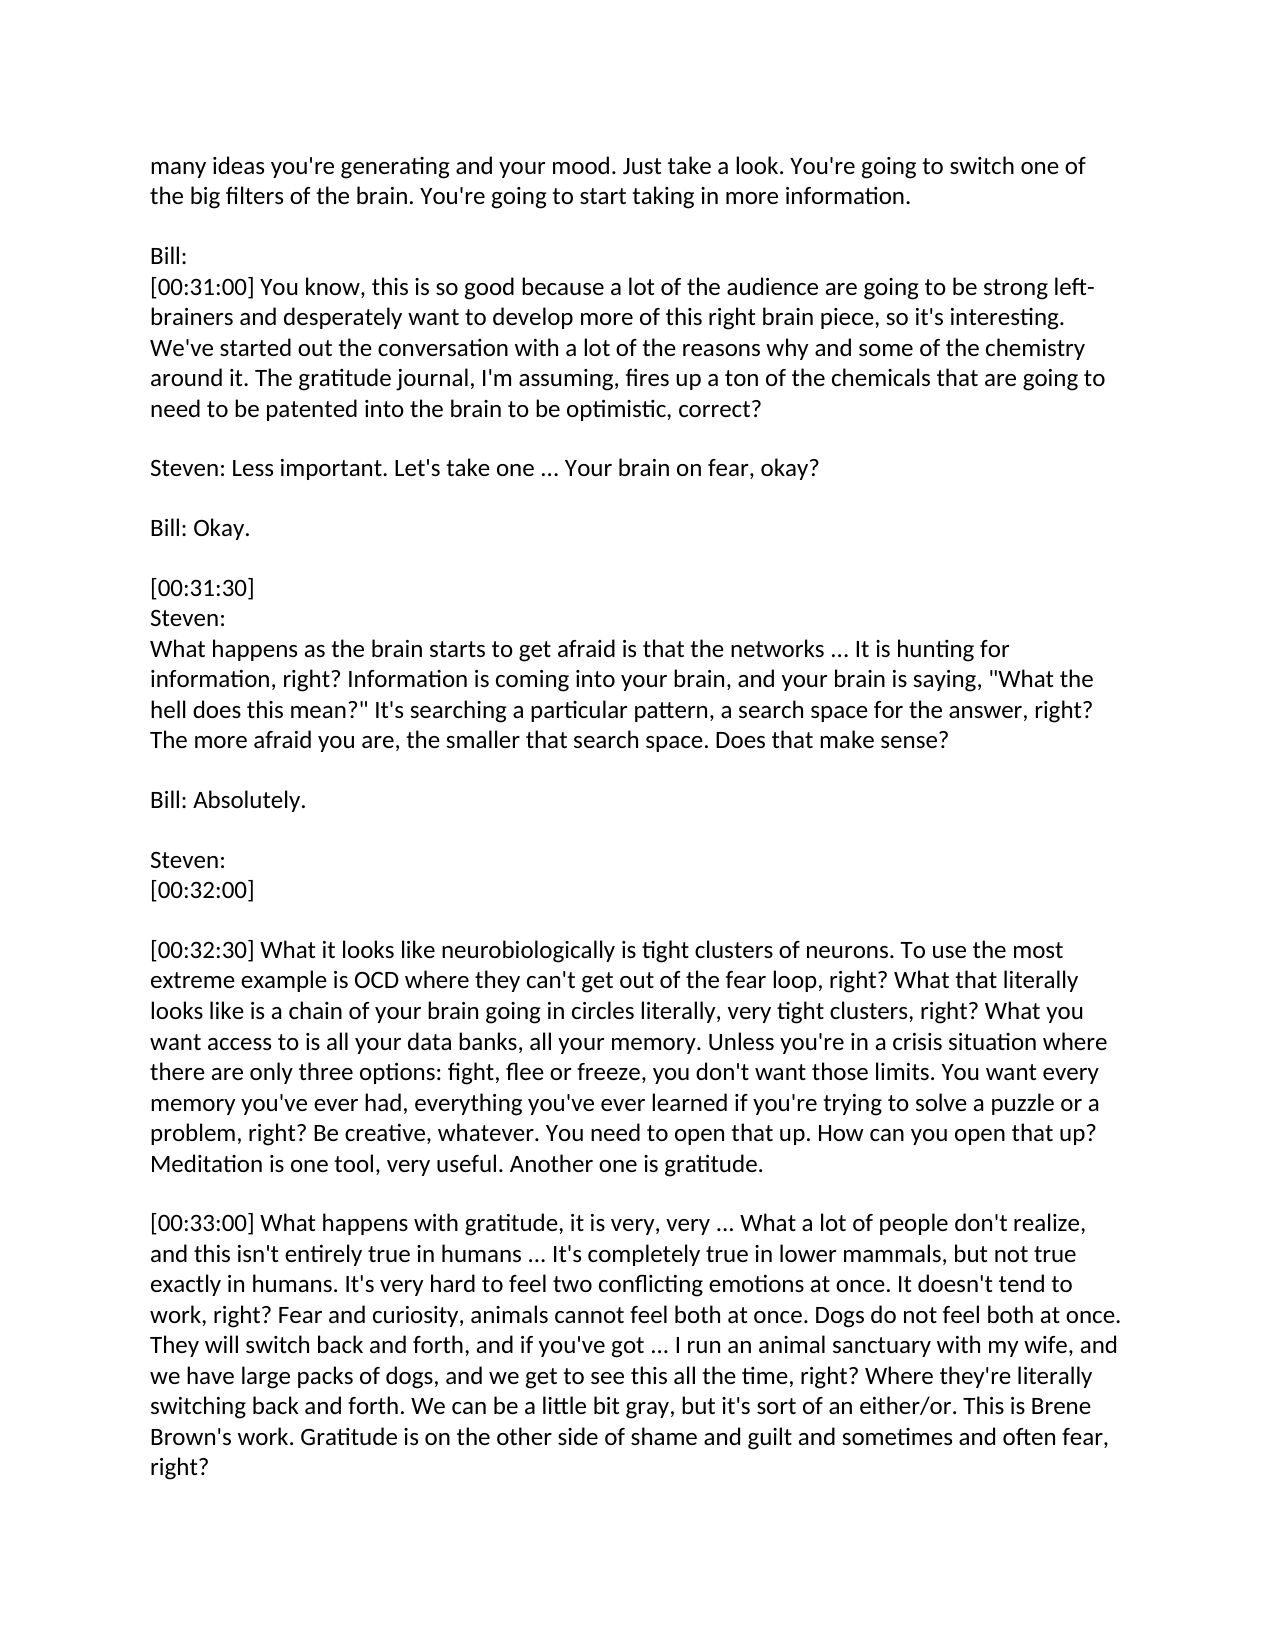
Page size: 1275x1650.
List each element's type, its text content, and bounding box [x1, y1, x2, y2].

text [00:32:30] What it looks like neurobiologically is tight clusters of neurons. To use the most extreme example is OCD where they can't get out of the fear loop, right? What that literally looks like is a chain of your brain going in circles literally, very tight clusters, right? What you want access to is all your data banks, all your memory. Unless you're in a crisis situation where there are only three options: fight, flee or freeze, you don't want those limits. You want every memory you've ever had, everything you've ever learned if you're trying to solve a puzzle or a problem, right? Be creative, whatever. You need to open that up. How can you open that up? Meditation is one tool, very useful. Another one is gratitude. [150, 934, 1125, 1178]
text Steven: Less important. Let's take one ... Your brain on fear, okay? [150, 452, 1125, 483]
text Bill: [00:31:00] You know, this is so good because a lot of the audience are going to be strong left-brainers and desperately want to develop more of this right brain piece, so it's interesting. We've started out the conversation with a lot of the reasons why and some of the chemistry around it. The gratitude journal, I'm assuming, fires up a ton of the chemicals that are going to need to be patented into the brain to be optimistic, correct? [150, 240, 1125, 423]
text Bill: Absolutely. [150, 784, 1125, 815]
text Bill: Okay. [150, 512, 1125, 543]
text Steven: [00:32:00] [150, 844, 1125, 905]
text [150, 150, 1125, 211]
text [00:33:00] What happens with gratitude, it is very, very ... What a lot of people don't realize, and this isn't entirely true in humans ... It's completely true in lower mammals, but not true exactly in humans. It's very hard to feel two conflicting emotions at once. It doesn't tend to work, right? Fear and curiosity, animals cannot feel both at once. Dogs do not feel both at once. They will switch back and forth, and if you've got ... I run an animal sanctuary with my wife, and we have large packs of dogs, and we get to see this all the time, right? Where they're literally switching back and forth. We can be a little bit gray, but it's sort of an either/or. This is Brene Brown's work. Gratitude is on the other side of shame and guilt and sometimes and often fear, right? [150, 1207, 1125, 1482]
text [00:31:30] Steven: What happens as the brain starts to get afraid is that the networks ... It is hunting for information, right? Information is coming into your brain, and your brain is saying, "What the hell does this mean?" It's searching a particular pattern, a search space for the answer, right? The more afraid you are, the smaller that search space. Does that make sense? [150, 572, 1125, 755]
